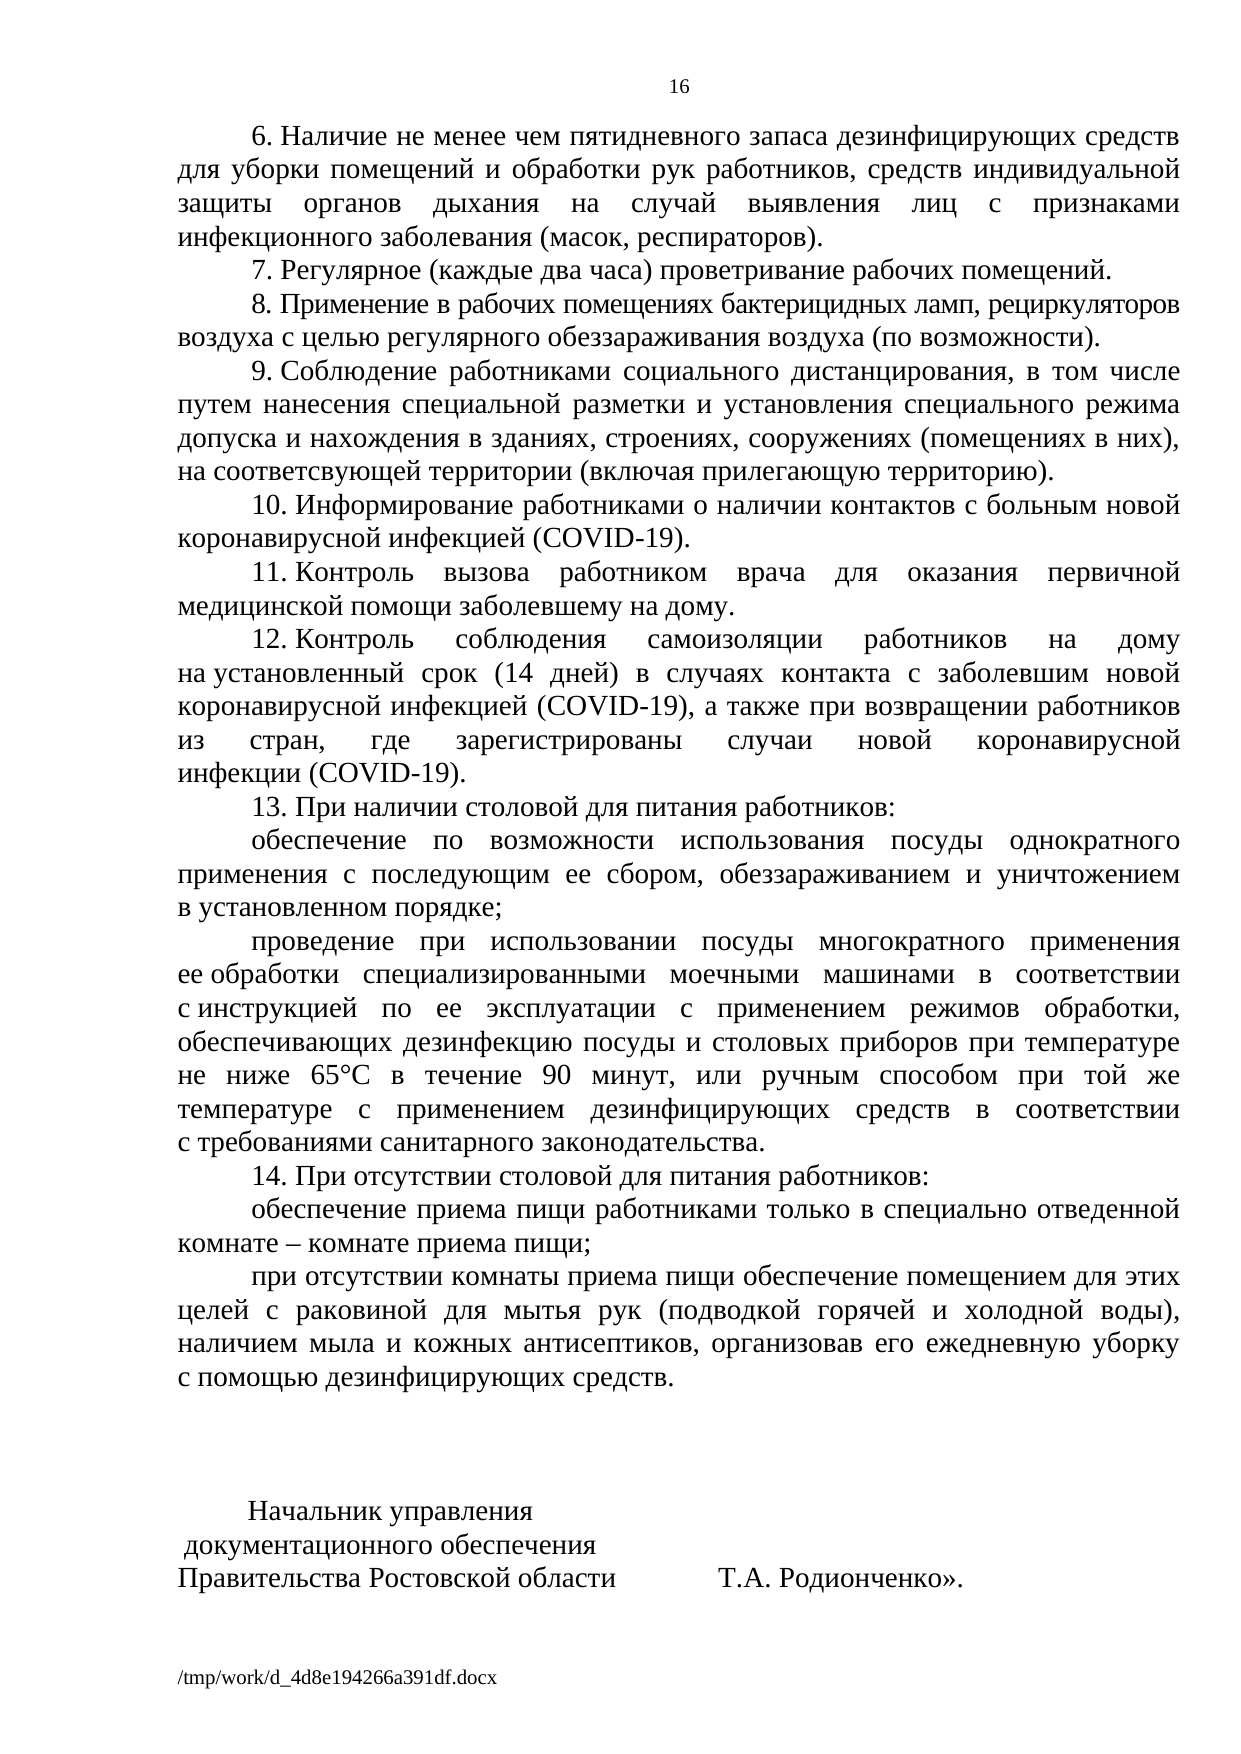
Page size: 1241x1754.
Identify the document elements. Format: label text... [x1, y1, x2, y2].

text Начальник управления [177, 1493, 603, 1527]
text при отсутствии комнаты приема пищи обеспечение помещением для этих целей с раковиной для мытья рук (подводкой горячей и холодной воды), наличием мыла и кожных антисептиков, организовав его ежедневную уборку с помощью дезинфицирующих средств. [177, 1258, 1181, 1393]
text обеспечение по возможности использования посуды однократного применения с последующим ее сбором, обеззараживанием и уничтожением в установленном порядке; [177, 822, 1181, 923]
text 13. При наличии столовой для питания работников: [177, 789, 1181, 822]
text 8. Применение в рабочих помещениях бактерицидных ламп, рециркуляторов воздуха с целью регулярного обеззараживания воздуха (по возможности). [177, 286, 1181, 353]
text документационного обеспечения [177, 1527, 603, 1560]
text 9. Соблюдение работниками социального дистанцирования, в том числе путем нанесения специальной разметки и установления специального режима допуска и нахождения в зданиях, строениях, сооружениях (помещениях в них), на соответсвующей территории (включая прилегающую территорию). [177, 353, 1181, 487]
text 10. Информирование работниками о наличии контактов с больным новой коронавирусной инфекцией (COVID-19). [177, 487, 1181, 554]
text проведение при использовании посуды многократного применения ее обработки специализированными моечными машинами в соответствии с инструкцией по ее эксплуатации с применением режимов обработки, обеспечивающих дезинфекцию посуды и столовых приборов при температуре не ниже 65°С в течение 90 минут, или ручным способом при той же температуре с применением дезинфицирующих средств в соответствии с требованиями санитарного законодательства. [177, 923, 1181, 1158]
text 11. Контроль вызова работником врача для оказания первичной медицинской помощи заболевшему на дому. [177, 554, 1181, 621]
text обеспечение приема пищи работниками только в специально отведенной комнате – комнате приема пищи; [177, 1191, 1181, 1258]
text 14. При отсутствии столовой для питания работников: [177, 1158, 1181, 1191]
text 12. Контроль соблюдения самоизоляции работников на дому на установленный срок (14 дней) в случаях контакта с заболевшим новой коронавирусной инфекцией (COVID-19), а также при возвращении работников из стран, где зарегистрированы случаи новой коронавирусной инфекции (COVID-19). [177, 621, 1181, 789]
text Правительства Ростовской области Т.А. Родионченко». [177, 1560, 1181, 1594]
text 7. Регулярное (каждые два часа) проветривание рабочих помещений. [177, 252, 1181, 286]
text 6. Наличие не менее чем пятидневного запаса дезинфицирующих средств для уборки помещений и обработки рук работников, средств индивидуальной защиты органов дыхания на случай выявления лиц с признаками инфекционного заболевания (масок, респираторов). [177, 118, 1181, 252]
